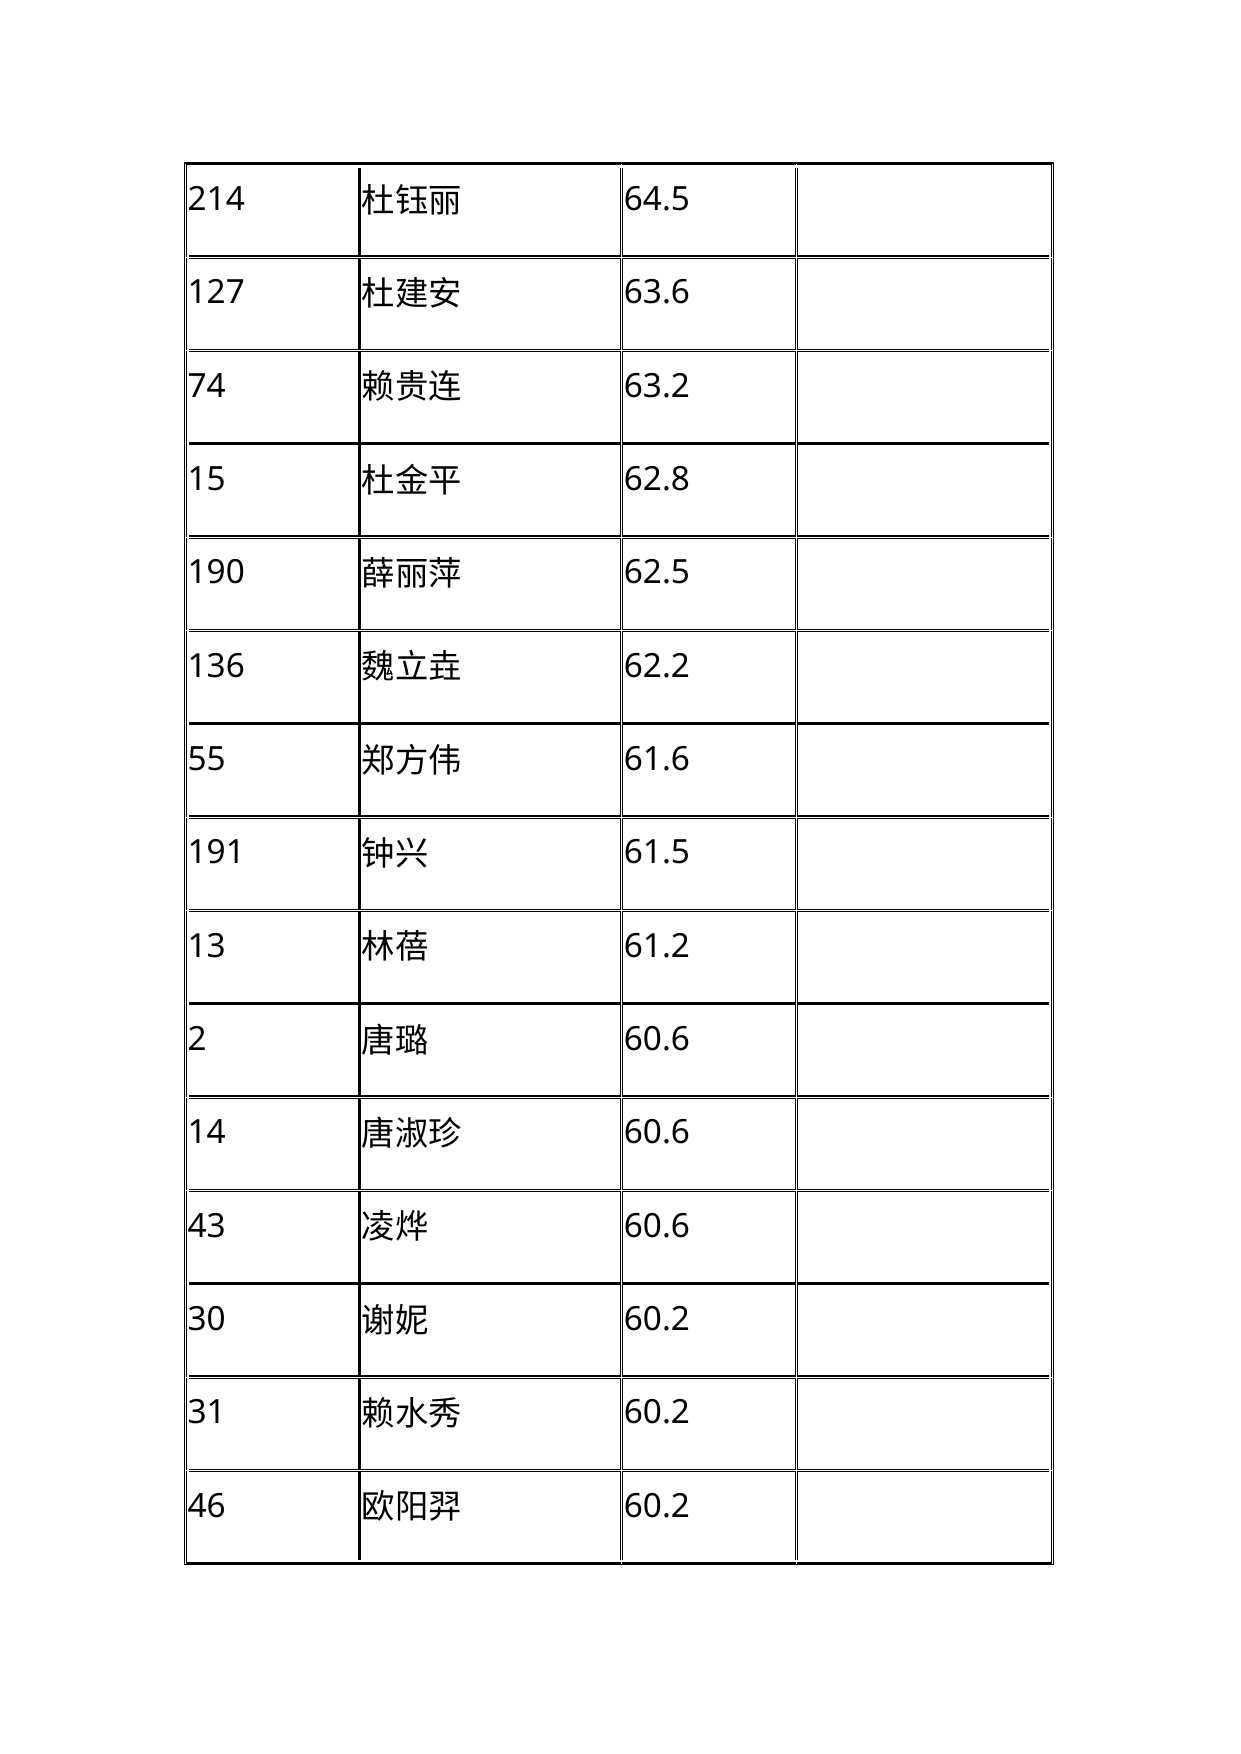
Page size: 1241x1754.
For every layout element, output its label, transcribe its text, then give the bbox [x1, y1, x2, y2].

table_cell 60.6 [623, 1005, 795, 1095]
table_cell [797, 1189, 1052, 1282]
table_cell 郑方伟 [361, 725, 620, 815]
table_cell 55 [187, 722, 358, 815]
table_cell 214 [187, 165, 359, 255]
table_cell 薛丽萍 [361, 539, 620, 629]
table_cell [797, 349, 1052, 442]
table_cell 赖贵连 [361, 352, 620, 442]
table_cell [797, 165, 1051, 255]
table_cell 魏立垚 [361, 632, 620, 722]
table_cell 钟兴 [361, 819, 620, 909]
table_cell 127 [187, 255, 358, 349]
table_cell 62.5 [623, 539, 795, 629]
table_cell 61.5 [623, 819, 795, 909]
table_cell 63.2 [623, 352, 795, 442]
table_cell 2 [187, 1002, 358, 1095]
table_cell [798, 815, 1051, 909]
table_cell 林蓓 [361, 912, 620, 1002]
table_cell 杜钰丽 [359, 165, 621, 255]
table_cell 63.6 [623, 259, 795, 349]
table_cell 谢妮 [361, 1285, 620, 1375]
table_cell 杜金平 [361, 445, 620, 535]
table_cell [797, 1469, 1052, 1562]
table_cell 136 [185, 629, 359, 722]
table_cell 60.6 [623, 1192, 795, 1282]
table_cell 30 [187, 1282, 358, 1375]
table_cell 60.6 [623, 1099, 795, 1189]
table_cell [798, 442, 1051, 535]
table_cell 14 [187, 1095, 358, 1189]
table_cell 191 [187, 815, 358, 909]
table_cell 赖水秀 [361, 1379, 620, 1469]
table_cell 15 [187, 442, 358, 535]
table_cell 唐淑珍 [361, 1099, 620, 1189]
table_cell 60.2 [623, 1379, 795, 1469]
table_cell 欧阳羿 [359, 1472, 621, 1562]
table_cell 190 [187, 535, 358, 629]
table_cell 61.6 [623, 725, 795, 815]
table_cell 凌烨 [361, 1192, 620, 1282]
table_cell [797, 629, 1052, 722]
table_cell 43 [185, 1189, 359, 1282]
table_cell 唐璐 [361, 1005, 620, 1095]
table_cell [798, 535, 1051, 629]
table_cell 62.2 [623, 632, 795, 722]
table_cell 62.8 [623, 445, 795, 535]
table_cell 60.2 [623, 1285, 795, 1375]
table_cell [798, 255, 1051, 349]
table_cell [798, 722, 1051, 815]
table_cell 74 [185, 349, 359, 442]
table_cell 13 [185, 909, 359, 1002]
table_cell [798, 1002, 1051, 1095]
table_cell 64.5 [621, 165, 797, 255]
table_cell [798, 1282, 1051, 1375]
table_cell 60.2 [621, 1472, 797, 1562]
table_cell 46 [185, 1469, 359, 1562]
table_cell [797, 909, 1052, 1002]
table_cell [798, 1375, 1051, 1469]
table_cell 杜建安 [361, 259, 620, 349]
table_cell 31 [187, 1375, 358, 1469]
table_cell [798, 1095, 1051, 1189]
table_cell 61.2 [623, 912, 795, 1002]
